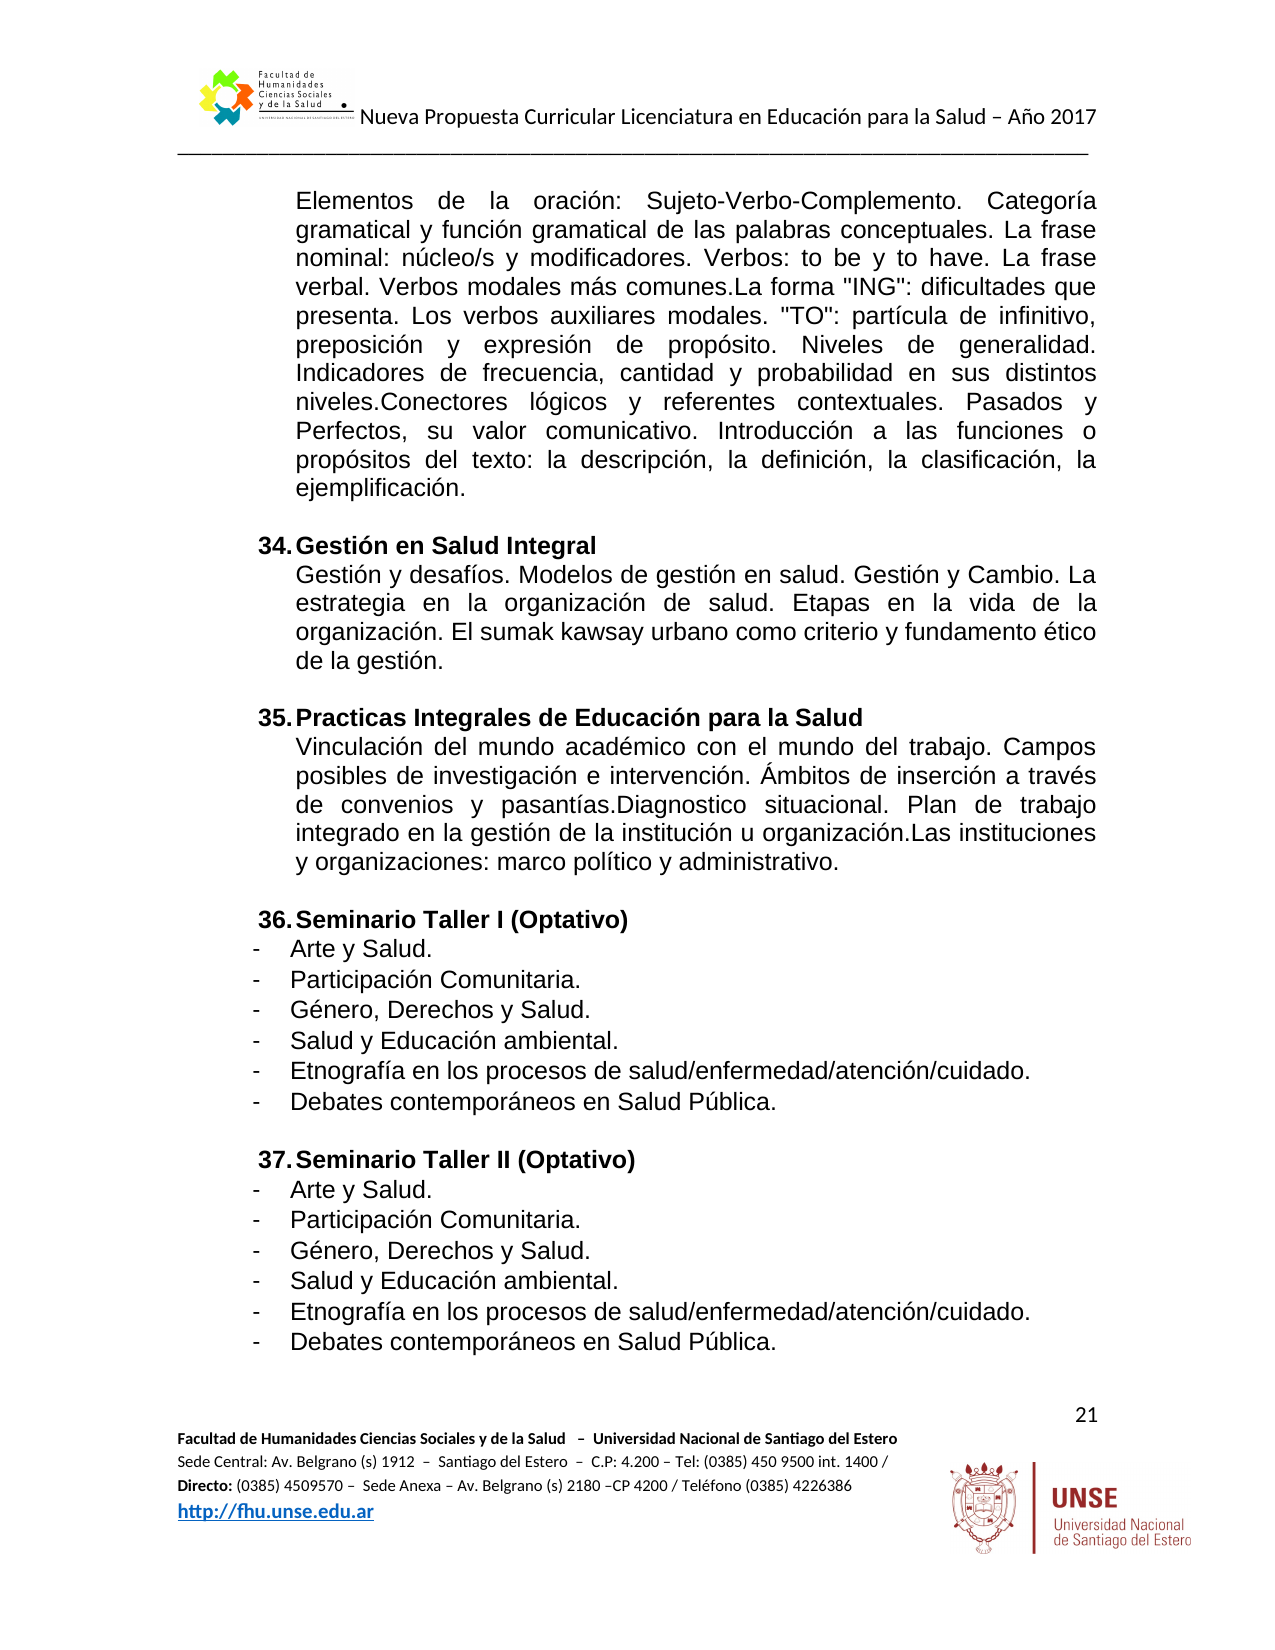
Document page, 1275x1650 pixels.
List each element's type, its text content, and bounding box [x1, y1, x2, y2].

list Género, Derechos y Salud. [252, 1235, 1098, 1266]
picture [198, 68, 355, 127]
list Seminario Taller I (Optativo) [258, 904, 1098, 933]
list Etnografía en los procesos de salud/enfermedad/atención/cuidado. [252, 1296, 1098, 1327]
list Salud y Educación ambiental. [252, 1266, 1098, 1296]
picture [950, 1462, 1191, 1554]
list Vinculación del mundo académico con el mundo del trabajo. Campos posibles de investigación e intervención. Ámbitos de inserción a través de convenios y pasantías.Diagnostico situacional. Plan de trabajo integrado en la gestión de la institución u organización.Las instituciones y organizaciones: marco político y administrativo. [295, 732, 1098, 876]
list Participación Comunitaria. [252, 964, 1098, 994]
list Gestión y desafíos. Modelos de gestión en salud. Gestión y Cambio. La estrategia en la organización de salud. Etapas en la vida de la organización. El sumak kawsay urbano como criterio y fundamento ético de la gestión. [295, 559, 1098, 674]
list Arte y Salud. [252, 933, 1098, 964]
list Género, Derechos y Salud. [252, 994, 1098, 1025]
list Elementos de la oración: Sujeto-Verbo-Complemento. Categoría gramatical y función gramatical de las palabras conceptuales. La frase nominal: núcleo/s y modificadores. Verbos: to be y to have. La frase verbal. Verbos modales más comunes.La forma "ING": dificultades que presenta. Los verbos auxiliares modales. "TO": partícula de infinitivo, preposición y expresión de propósito. Niveles de generalidad. Indicadores de frecuencia, cantidad y probabilidad en sus distintos niveles.Conectores lógicos y referentes contextuales. Pasados y Perfectos, su valor comunicativo. Introducción a las funciones o propósitos del texto: la descripción, la definición, la clasificación, la ejemplificación. [295, 186, 1098, 502]
list Participación Comunitaria. [252, 1204, 1098, 1235]
list Debates contemporáneos en Salud Pública. [252, 1327, 1098, 1357]
list Debates contemporáneos en Salud Pública. [252, 1086, 1098, 1116]
list Seminario Taller II (Optativo) [258, 1145, 1098, 1174]
list Salud y Educación ambiental. [252, 1025, 1098, 1055]
list Arte y Salud. [252, 1174, 1098, 1204]
list Gestión en Salud Integral [258, 531, 1098, 559]
list Etnografía en los procesos de salud/enfermedad/atención/cuidado. [252, 1055, 1098, 1086]
list Practicas Integrales de Educación para la Salud [258, 703, 1098, 732]
